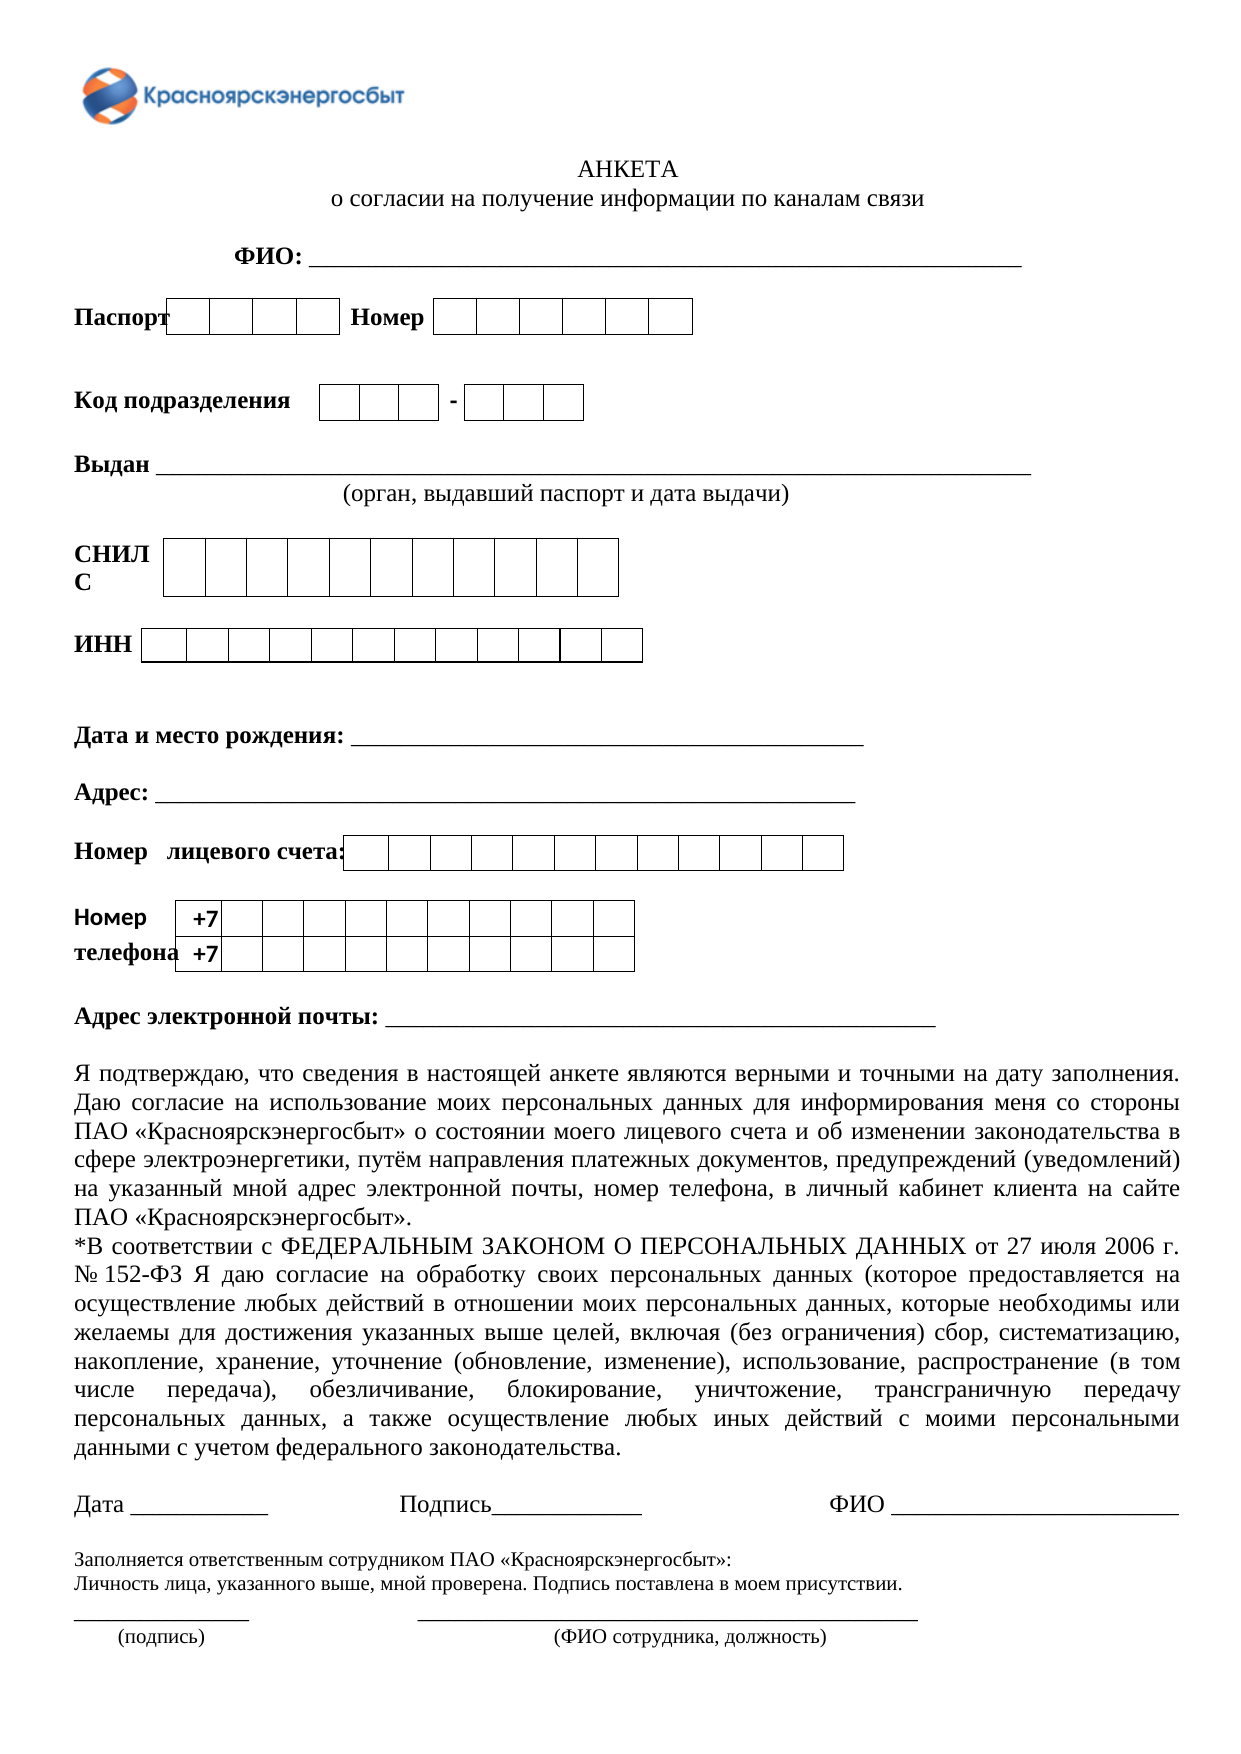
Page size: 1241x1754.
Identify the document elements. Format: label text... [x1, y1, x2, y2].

table_header [222, 901, 262, 936]
table_cell [263, 937, 303, 971]
table_header [360, 385, 398, 420]
table_header [513, 836, 554, 870]
table_header [578, 539, 618, 596]
table_header Номер [340, 298, 433, 334]
table_cell [470, 937, 510, 971]
table_header Номер [63, 900, 175, 936]
table_header [353, 629, 394, 661]
table_header [555, 836, 595, 870]
table_header - [439, 384, 464, 420]
table_header [436, 629, 477, 661]
table_header [346, 901, 386, 936]
table_header [561, 629, 601, 661]
picture [73, 59, 415, 136]
table_header [270, 629, 311, 661]
table_header [297, 299, 339, 334]
table_cell [304, 937, 345, 971]
table_header [428, 901, 469, 936]
table_header [465, 385, 503, 420]
text о согласии на получение информации по каналам связи [74, 183, 1181, 212]
table_header [164, 539, 205, 596]
table_header [344, 836, 388, 870]
table_header [206, 539, 246, 596]
table_header [320, 385, 359, 420]
table_header Паспорт [63, 298, 166, 334]
table_header [472, 836, 512, 870]
table_header +7 [176, 901, 221, 936]
table_header [563, 299, 605, 334]
table_header [434, 299, 476, 334]
table_header [371, 539, 412, 596]
text АНКЕТА [74, 154, 1181, 183]
table_header [504, 385, 543, 420]
table_header [638, 836, 678, 870]
text Я подтверждаю, что сведения в настоящей анкете являются верными и точными на дату заполнения. Даю согласие на использование моих персональных данных для информирования меня со стороны ПАО «Красноярскэнергосбыт» о состоянии моего лицевого счета и об изменении законодательства в сфере электроэнергетики, путём направления платежных документов, предупреждений (уведомлений) на указанный мной адрес электронной почты, номер телефона, в личный кабинет клиента на сайте ПАО «Красноярскэнергосбыт». [74, 1058, 1181, 1231]
table_header [389, 836, 430, 870]
table_header [304, 901, 345, 936]
table_header [602, 629, 642, 661]
table_cell [222, 937, 262, 971]
text ______________ ________________________________________ [74, 1595, 1181, 1624]
table_header СНИЛС [63, 538, 163, 596]
table_cell [387, 937, 427, 971]
table_cell [552, 937, 593, 971]
table_header [413, 539, 453, 596]
table_header [478, 629, 518, 661]
table_cell [428, 937, 469, 971]
text Личность лица, указанного выше, мной проверена. Подпись поставлена в моем присутствии. [74, 1571, 1181, 1595]
table_header [477, 299, 519, 334]
text Выдан ______________________________________________________________________ [74, 449, 1181, 478]
table_header [387, 901, 427, 936]
table_header [544, 385, 583, 420]
text (орган, выдавший паспорт и дата выдачи) [74, 478, 1181, 507]
table_cell [511, 937, 551, 971]
table_header [229, 629, 269, 661]
table_header [187, 629, 228, 661]
table_header [803, 836, 843, 870]
table_header Номер лицевого счета: [63, 835, 343, 870]
table_header [395, 629, 435, 661]
table_header [470, 901, 510, 936]
text Адрес электронной почты: ____________________________________________ [74, 1001, 1181, 1029]
table_header [263, 901, 303, 936]
table_header [606, 299, 648, 334]
table_cell [594, 937, 634, 971]
table_header [720, 836, 761, 870]
text Дата и место рождения: _________________________________________ [74, 720, 1181, 749]
table_header [330, 539, 370, 596]
table_header [247, 539, 287, 596]
table_header ИНН [63, 628, 141, 661]
text Адрес: ________________________________________________________ [74, 777, 1181, 806]
table_header [537, 539, 577, 596]
table_header [312, 629, 352, 661]
table_header [142, 629, 186, 661]
table_header [519, 629, 559, 661]
table_header [399, 385, 438, 420]
table_header [431, 836, 471, 870]
table_header [596, 836, 637, 870]
table_header [649, 299, 692, 334]
text *В соответствии с ФЕДЕРАЛЬНЫМ ЗАКОНОМ О ПЕРСОНАЛЬНЫХ ДАННЫХ от 27 июля 2006 г. № 152-ФЗ Я даю согласие на обработку своих персональных данных (которое предоставляется на осуществление любых действий в отношении моих персональных данных, которые необходимы или желаемы для достижения указанных выше целей, включая (без ограничения) сбор, систематизацию, накопление, хранение, уточнение (обновление, изменение), использование, распространение (в том числе передача), обезличивание, блокирование, уничтожение, трансграничную передачу персональных данных, а также осуществление любых иных действий с моими персональными данными с учетом федерального законодательства. [74, 1231, 1181, 1461]
text Заполняется ответственным сотрудником ПАО «Красноярскэнергосбыт»: [74, 1547, 1181, 1571]
table_header [594, 901, 634, 936]
table_cell [346, 937, 386, 971]
table_header [253, 299, 296, 334]
table_header [210, 299, 252, 334]
table_cell телефона [63, 936, 175, 971]
table_header [454, 539, 494, 596]
table_header [495, 539, 536, 596]
table_header [288, 539, 329, 596]
table_header [552, 901, 593, 936]
text ФИО: _________________________________________________________ [74, 241, 1181, 269]
table_header [511, 901, 551, 936]
text Дата ___________ Подпись____________ ФИО _______________________ [74, 1489, 1181, 1518]
table_header [167, 299, 209, 334]
text (подпись) (ФИО сотрудника, должность) [74, 1624, 1181, 1648]
table_cell +7 [176, 937, 221, 971]
table_header [520, 299, 562, 334]
table_header Код подразделения [63, 384, 319, 420]
table_header [762, 836, 802, 870]
table_header [679, 836, 719, 870]
